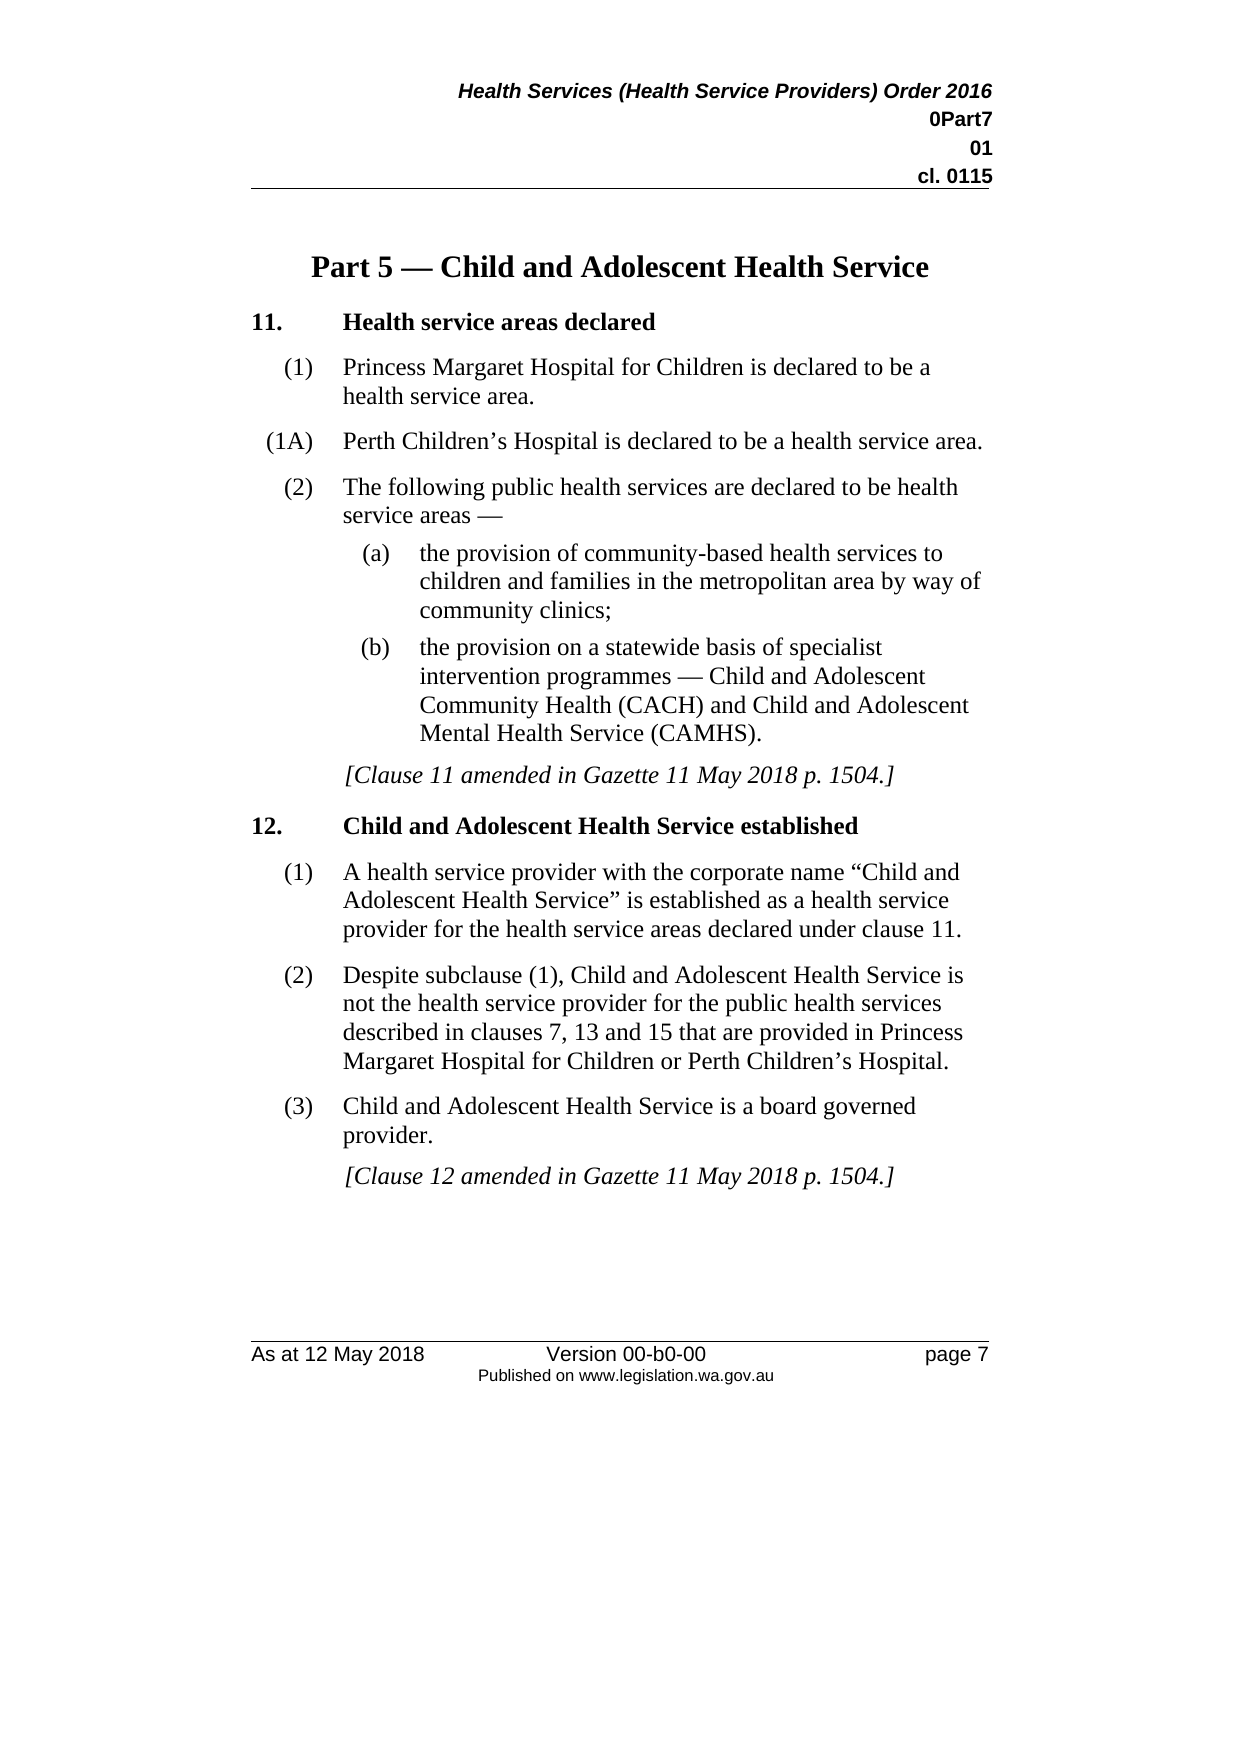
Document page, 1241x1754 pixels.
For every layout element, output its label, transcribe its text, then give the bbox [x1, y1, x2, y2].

subtitle 12. Child and Adolescent Health Service established [251, 811, 989, 840]
subtitle 11. Health service areas declared [251, 307, 989, 336]
text (2) Despite subclause (1), Child and Adolescent Health Service is not the health service provider for the public health services described in clauses 7, 13 and 15 that are provided in Princess Margaret Hospital for Children or Perth Children’s Hospital. [251, 960, 989, 1075]
text [Clause 11 amended in Gazette 11 May 2018 p. 1504.] [251, 760, 989, 788]
text (3) Child and Adolescent Health Service is a board governed provider. [251, 1091, 989, 1149]
text (1A) Perth Children’s Hospital is declared to be a health service area. [251, 426, 989, 455]
text (2) The following public health services are declared to be health service areas — [251, 472, 989, 529]
text (1) Princess Margaret Hospital for Children is declared to be a health service area. [251, 352, 989, 410]
text (a) the provision of community-based health services to children and families in the metropolitan area by way of community clinics; [251, 538, 989, 624]
subtitle Part 5 — Child and Adolescent Health Service [251, 248, 989, 284]
text [Clause 12 amended in Gazette 11 May 2018 p. 1504.] [251, 1161, 989, 1190]
text (1) A health service provider with the corporate name “Child and Adolescent Health Service” is established as a health service provider for the health service areas declared under clause 11. [251, 857, 989, 943]
text (b) the provision on a statewide basis of specialist intervention programmes — Child and Adolescent Community Health (CACH) and Child and Adolescent Mental Health Service (CAMHS). [251, 632, 989, 747]
